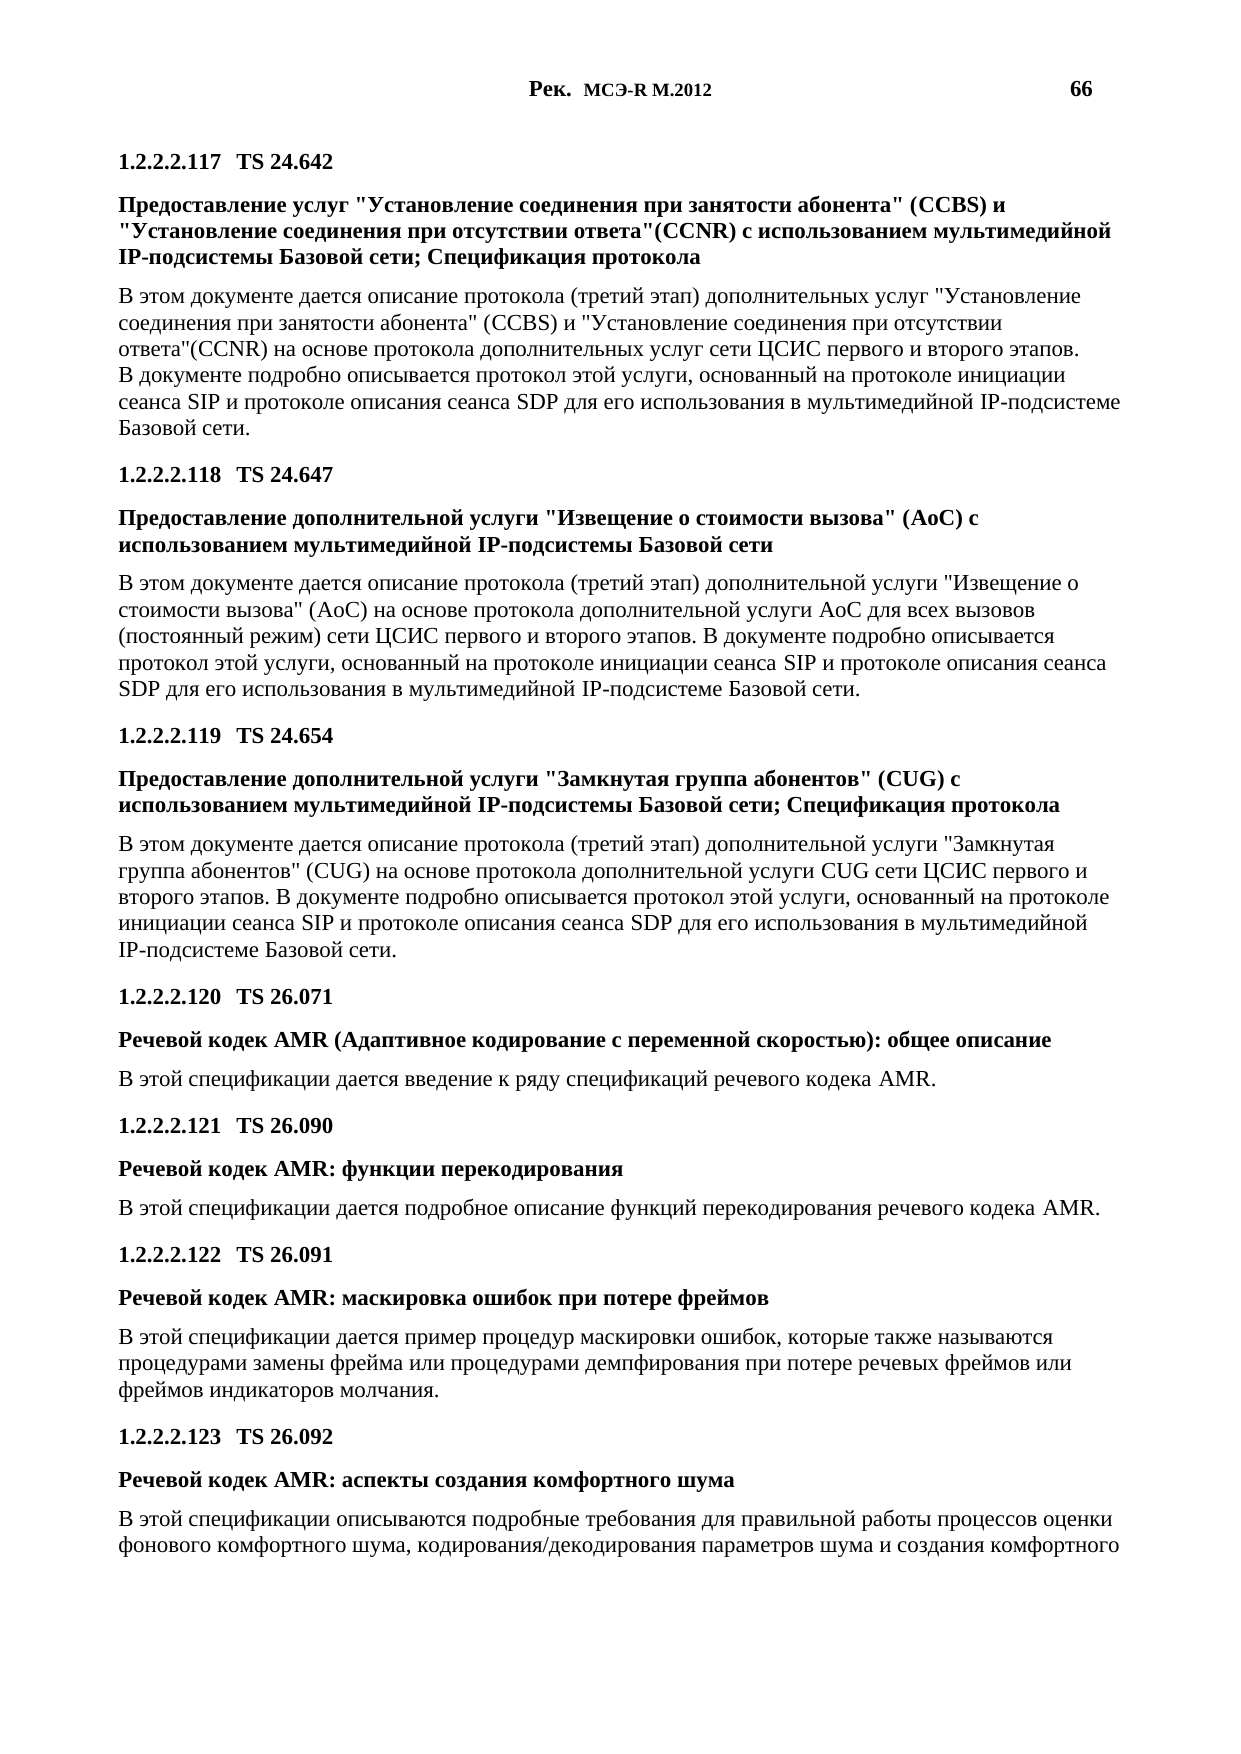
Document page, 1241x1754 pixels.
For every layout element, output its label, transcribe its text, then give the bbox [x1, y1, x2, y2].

subtitle Речевой кодек AMR (Адаптивное кодирование с переменной скоростью): общее описание [118, 1026, 1122, 1052]
text В этом документе дается описание протокола (третий этап) дополнительной услуги "Замкнутая группа абонентов" (CUG) на основе протокола дополнительной услуги CUG сети ЦСИС первого и второго этапов. В документе подробно описывается протокол этой услуги, основанный на протоколе инициации сеанса SIP и протоколе описания сеанса SDP для его использования в мультимедийной IP-подсистеме Базовой сети. [118, 830, 1122, 962]
subtitle Предоставление дополнительной услуги "Извещение о стоимости вызова" (AoC) с использованием мультимедийной IP-подсистемы Базовой сети [118, 504, 1122, 557]
subtitle 1.2.2.2.117 TS 24.642 [118, 148, 1122, 174]
subtitle Предоставление дополнительной услуги "Замкнутая группа абонентов" (CUG) с использованием мультимедийной IP-подсистемы Базовой сети; Спецификация протокола [118, 765, 1122, 818]
text В этой спецификации дается подробное описание функций перекодирования речевого кодека AMR. [118, 1194, 1122, 1220]
subtitle Речевой кодек AMR: аспекты создания комфортного шума [118, 1466, 1122, 1492]
subtitle 1.2.2.2.122 TS 26.091 [118, 1241, 1122, 1267]
text В этом документе дается описание протокола (третий этап) дополнительной услуги "Извещение о стоимости вызова" (AoC) на основе протокола дополнительной услуги AoC для всех вызовов (постоянный режим) сети ЦСИС первого и второго этапов. В документе подробно описывается протокол этой услуги, основанный на протоколе инициации сеанса SIP и протоколе описания сеанса SDP для его использования в мультимедийной IP-подсистеме Базовой сети. [118, 569, 1122, 701]
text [118, 1505, 1122, 1557]
text В этой спецификации дается введение к ряду спецификаций речевого кодека AMR. [118, 1065, 1122, 1091]
subtitle Предоставление услуг "Установление соединения при занятости абонента" (CCBS) и "Установление соединения при отсутствии ответа"(CCNR) с использованием мультимедийной IP-подсистемы Базовой сети; Спецификация протокола [118, 191, 1122, 270]
subtitle 1.2.2.2.118 TS 24.647 [118, 461, 1122, 488]
subtitle 1.2.2.2.119 TS 24.654 [118, 722, 1122, 748]
subtitle 1.2.2.2.123 TS 26.092 [118, 1423, 1122, 1449]
subtitle Речевой кодек AMR: маскировка ошибок при потере фреймов [118, 1284, 1122, 1310]
subtitle 1.2.2.2.120 TS 26.071 [118, 983, 1122, 1009]
text В этом документе дается описание протокола (третий этап) дополнительных услуг "Установление соединения при занятости абонента" (CCBS) и "Установление соединения при отсутствии ответа"(CCNR) на основе протокола дополнительных услуг сети ЦСИС первого и второго этапов. В документе подробно описывается протокол этой услуги, основанный на протоколе инициации сеанса SIP и протоколе описания сеанса SDP для его использования в мультимедийной IP-подсистеме Базовой сети. [118, 282, 1122, 440]
subtitle 1.2.2.2.121 TS 26.090 [118, 1112, 1122, 1138]
subtitle Речевой кодек AMR: функции перекодирования [118, 1155, 1122, 1181]
text В этой спецификации дается пример процедур маскировки ошибок, которые также называются процедурами замены фрейма или процедурами демпфирования при потере речевых фреймов или фреймов индикаторов молчания. [118, 1323, 1122, 1402]
